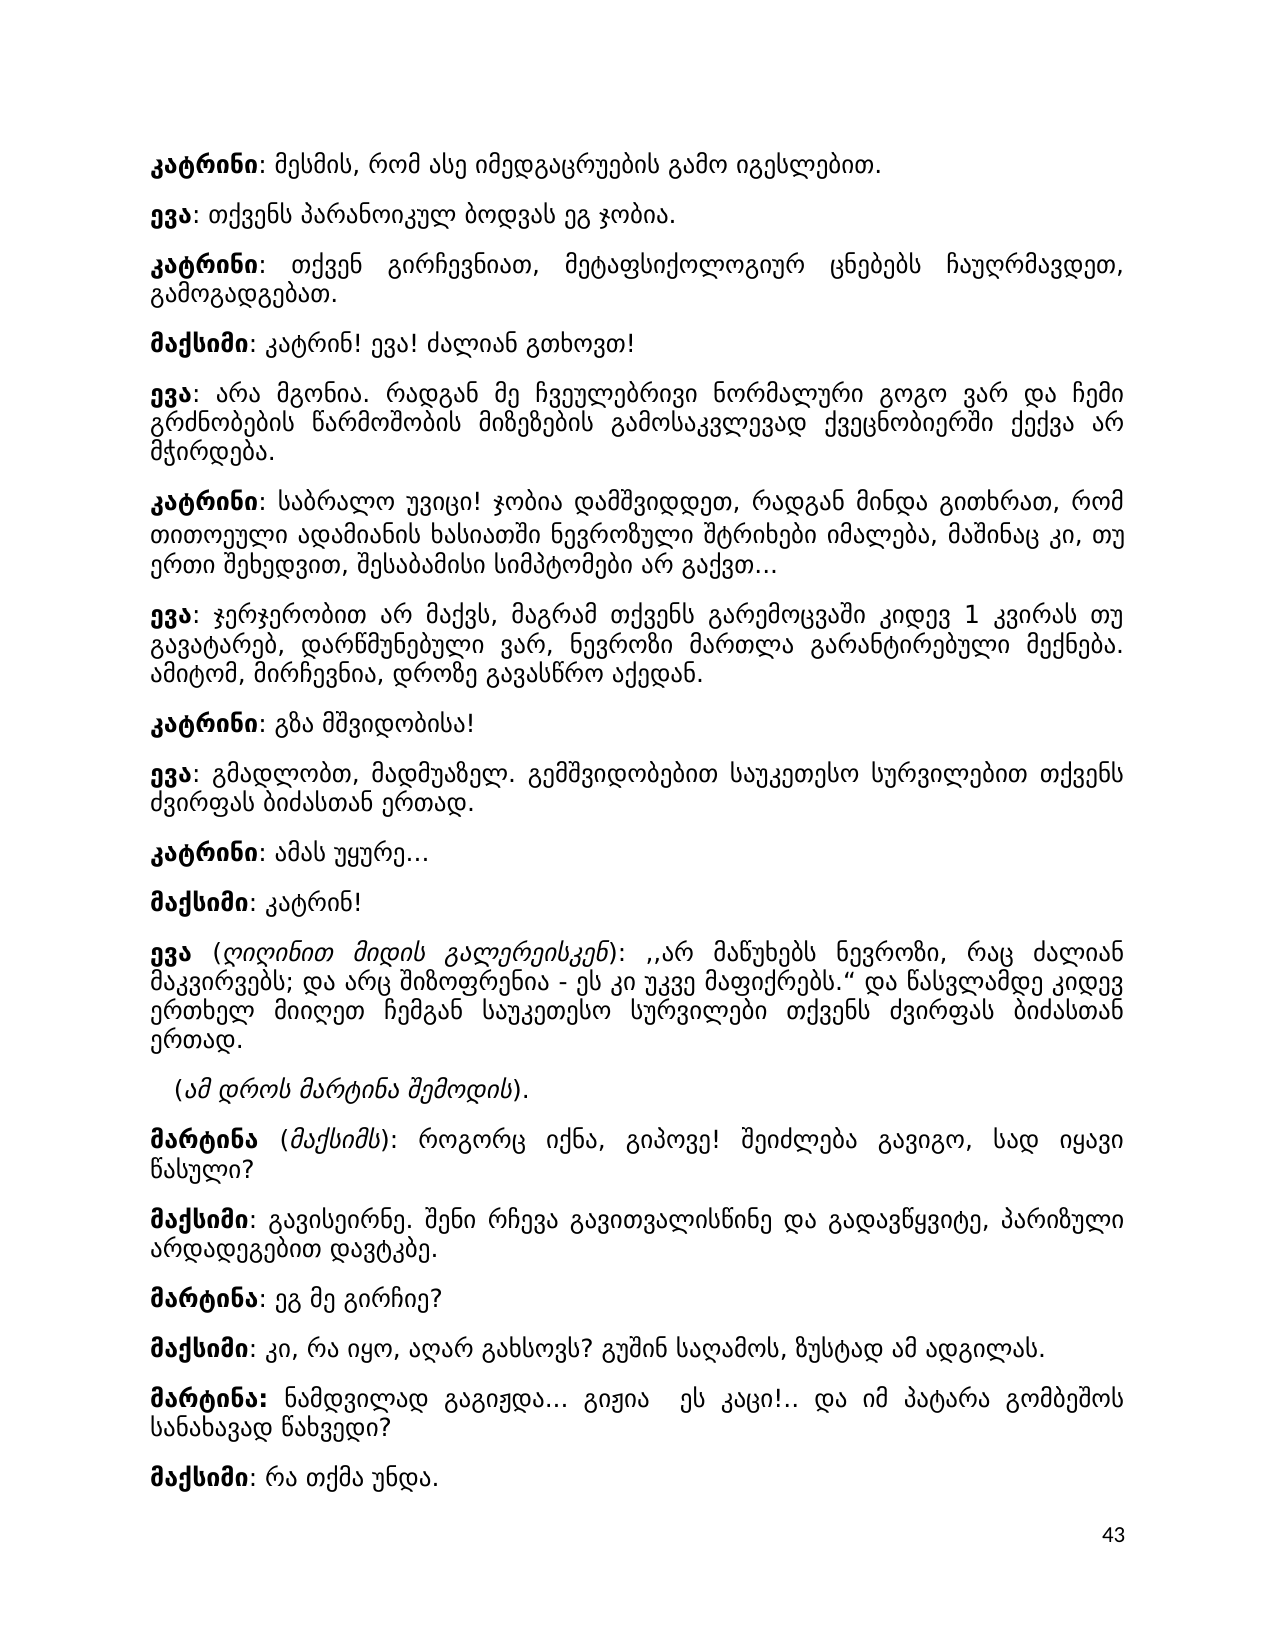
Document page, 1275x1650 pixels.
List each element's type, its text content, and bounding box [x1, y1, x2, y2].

text მაქსიმი: კატრინ! [150, 888, 1125, 917]
text ევა (ღიღინით მიდის გალერეისკენ): ,,არ მაწუხებს ნევროზი, რაც ძალიან მაკვირვებს; და არც შიზოფრენია - ეს კი უკვე მაფიქრებს.“ და წასვლამდე კიდევ ერთხელ მიიღეთ ჩემგან საუკეთესო სურვილები თქვენს ძვირფას ბიძასთან ერთად. [150, 938, 1125, 1055]
text ევა: არა მგონია. რადგან მე ჩვეულებრივი ნორმალური გოგო ვარ და ჩემი გრძნობების წარმოშობის მიზეზების გამოსაკვლევად ქვეცნობიერში ქექვა არ მჭირდება. [150, 379, 1125, 467]
text მაქსიმი: რა თქმა უნდა. [150, 1463, 1125, 1492]
text კატრინი: საბრალო უვიცი! ჯობია დამშვიდდეთ, რადგან მინდა გითხრათ, რომ თითოეული ადამიანის ხასიათში ნევროზული შტრიხები იმალება, მაშინაც კი, თუ ერთი შეხედვით, შესაბამისი სიმპტომები არ გაქვთ... [150, 487, 1125, 580]
text მაქსიმი: გავისეირნე. შენი რჩევა გავითვალისწინე და გადავწყვიტე, პარიზული არდადეგებით დავტკბე. [150, 1205, 1125, 1263]
text კატრინი: მესმის, რომ ასე იმედგაცრუების გამო იგესლებით. [150, 150, 1125, 179]
text კატრინი: გზა მშვიდობისა! [150, 709, 1125, 738]
text ევა: გმადლობთ, მადმუაზელ. გემშვიდობებით საუკეთესო სურვილებით თქვენს ძვირფას ბიძასთან ერთად. [150, 759, 1125, 817]
text ევა: თქვენს პარანოიკულ ბოდვას ეგ ჯობია. [150, 200, 1125, 229]
text მაქსიმი: კი, რა იყო, აღარ გახსოვს? გუშინ საღამოს, ზუსტად ამ ადგილას. [150, 1334, 1125, 1363]
text კატრინი: ამას უყურე... [150, 838, 1125, 867]
text ევა: ჯერჯერობით არ მაქვს, მაგრამ თქვენს გარემოცვაში კიდევ 1 კვირას თუ გავატარებ, დარწმუნებული ვარ, ნევროზი მართლა გარანტირებული მექნება. ამიტომ, მირჩევნია, დროზე გავასწრო აქედან. [150, 601, 1125, 688]
text მარტინა: ნამდვილად გაგიჟდა... გიჟია ეს კაცი!.. და იმ პატარა გომბეშოს სანახავად წახვედი? [150, 1384, 1125, 1442]
text კატრინი: თქვენ გირჩევნიათ, მეტაფსიქოლოგიურ ცნებებს ჩაუღრმავდეთ, გამოგადგებათ. [150, 250, 1125, 308]
text მარტინა: ეგ მე გირჩიე? [150, 1284, 1125, 1313]
text მარტინა (მაქსიმს): როგორც იქნა, გიპოვე! შეიძლება გავიგო, სად იყავი წასული? [150, 1126, 1125, 1184]
text (ამ დროს მარტინა შემოდის). [150, 1076, 1125, 1105]
text მაქსიმი: კატრინ! ევა! ძალიან გთხოვთ! [150, 329, 1125, 358]
